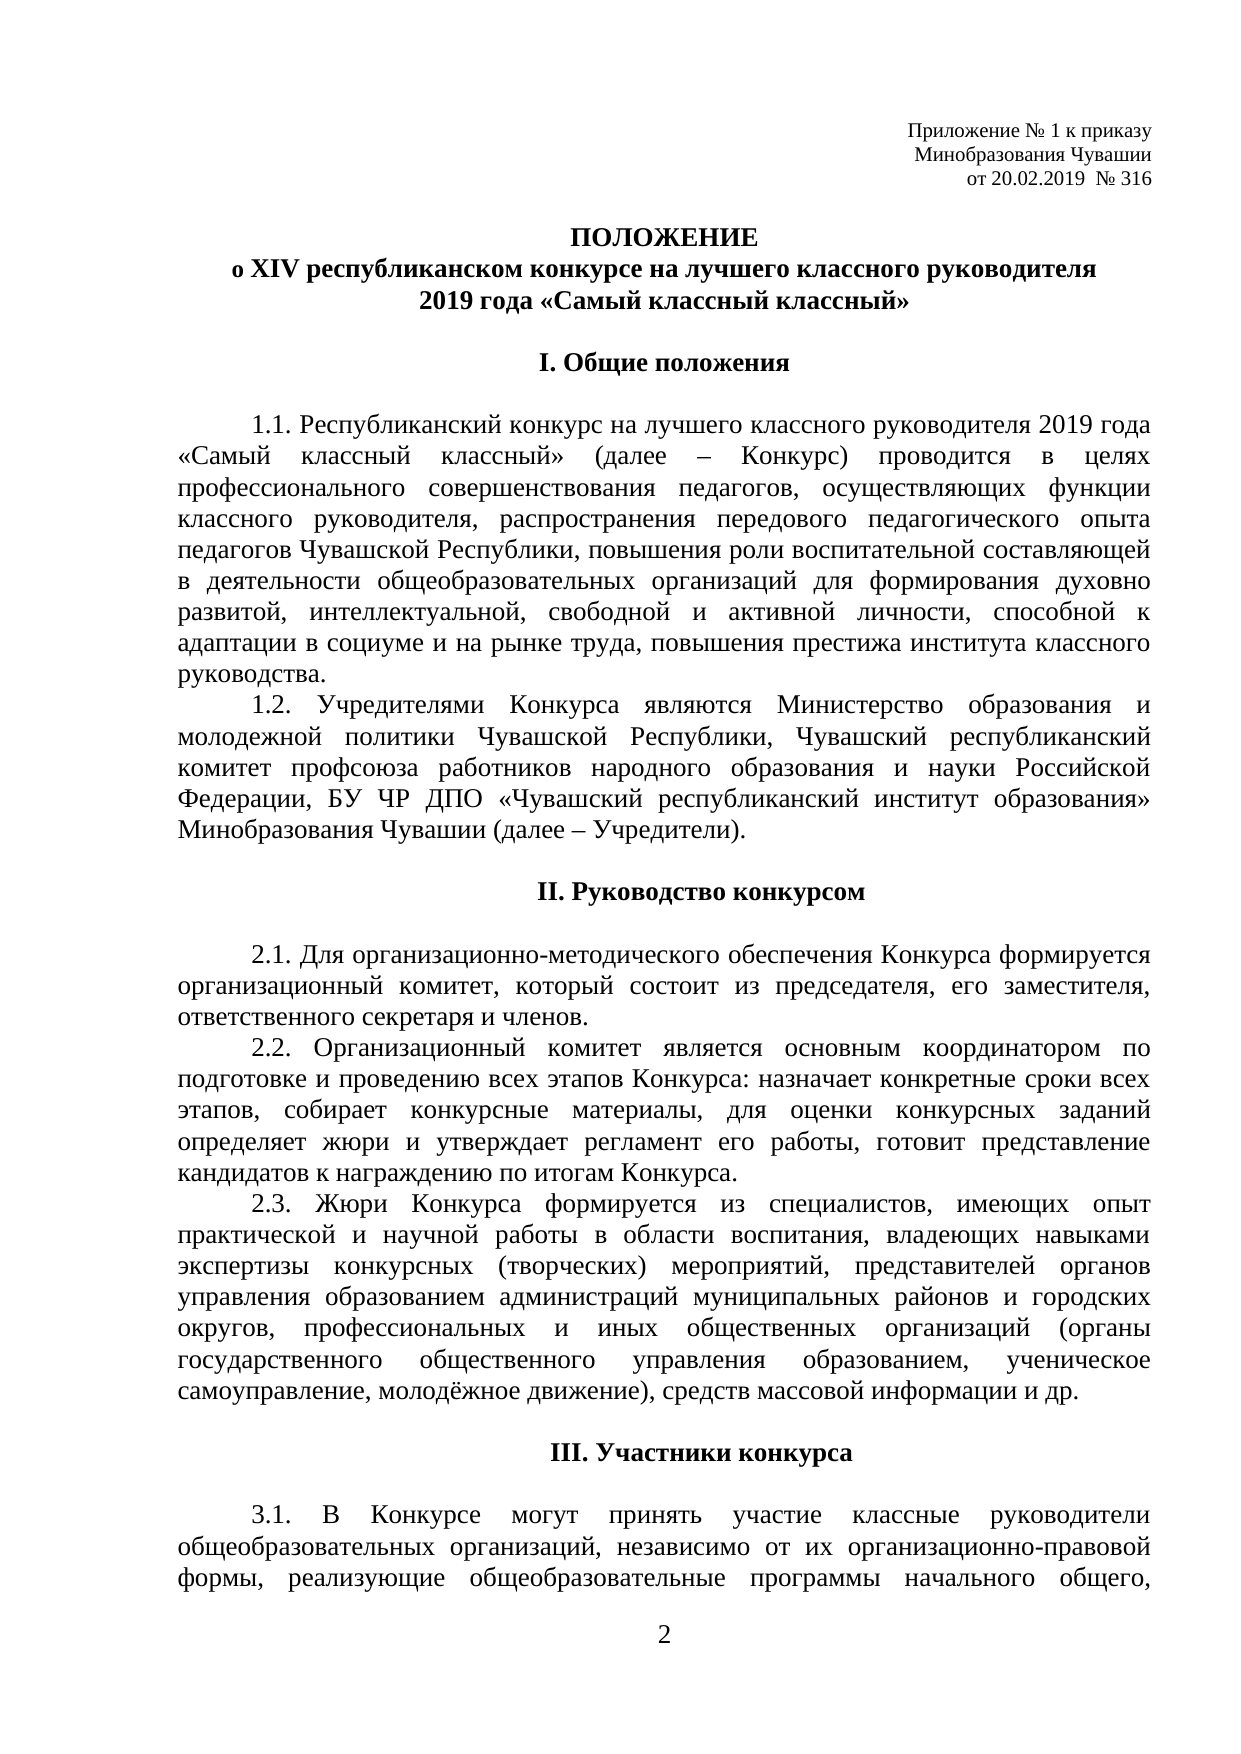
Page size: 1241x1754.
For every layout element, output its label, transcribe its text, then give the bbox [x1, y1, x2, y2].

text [177, 1498, 1152, 1592]
text II. Руководство конкурсом [177, 876, 1152, 907]
text I. Общие положения [177, 346, 1152, 377]
text Минобразования Чувашии [177, 142, 1152, 166]
text ПОЛОЖЕНИЕ [177, 221, 1152, 253]
text от 20.02.2019 № 316 [177, 166, 1152, 190]
text III. Участники конкурса [177, 1436, 1152, 1467]
text о XIV республиканском конкурсе на лучшего классного руководителя [177, 253, 1152, 284]
text 2.1. Для организационно-методического обеспечения Конкурса формируется организационный комитет, который состоит из председателя, его заместителя, ответственного секретаря и членов. [177, 938, 1152, 1031]
text 1.2. Учредителями Конкурса являются Министерство образования и молодежной политики Чувашской Республики, Чувашский республиканский комитет профсоюза работников народного образования и науки Российской Федерации, БУ ЧР ДПО «Чувашский республиканский институт образования» Минобразования Чувашии (далее – Учредители). [177, 689, 1152, 844]
text 2.3. Жюри Конкурса формируется из специалистов, имеющих опыт практической и научной работы в области воспитания, владеющих навыками экспертизы конкурсных (творческих) мероприятий, представителей органов управления образованием администраций муниципальных районов и городских округов, профессиональных и иных общественных организаций (органы государственного общественного управления образованием, ученическое самоуправление, молодёжное движение), средств массовой информации и др. [177, 1187, 1152, 1405]
text 1.1. Республиканский конкурс на лучшего классного руководителя 2019 года «Самый классный классный» (далее – Конкурс) проводится в целях профессионального совершенствования педагогов, осуществляющих функции классного руководителя, распространения передового педагогического опыта педагогов Чувашской Республики, повышения роли воспитательной составляющей в деятельности общеобразовательных организаций для формирования духовно развитой, интеллектуальной, свободной и активной личности, способной к адаптации в социуме и на рынке труда, повышения престижа института классного руководства. [177, 408, 1152, 689]
text Приложение № 1 к приказу [177, 118, 1152, 142]
text 2019 года «Самый классный классный» [177, 284, 1152, 315]
text 2.2. Организационный комитет является основным координатором по подготовке и проведению всех этапов Конкурса: назначает конкретные сроки всех этапов, собирает конкурсные материалы, для оценки конкурсных заданий определяет жюри и утверждает регламент его работы, готовит представление кандидатов к награждению по итогам Конкурса. [177, 1031, 1152, 1187]
